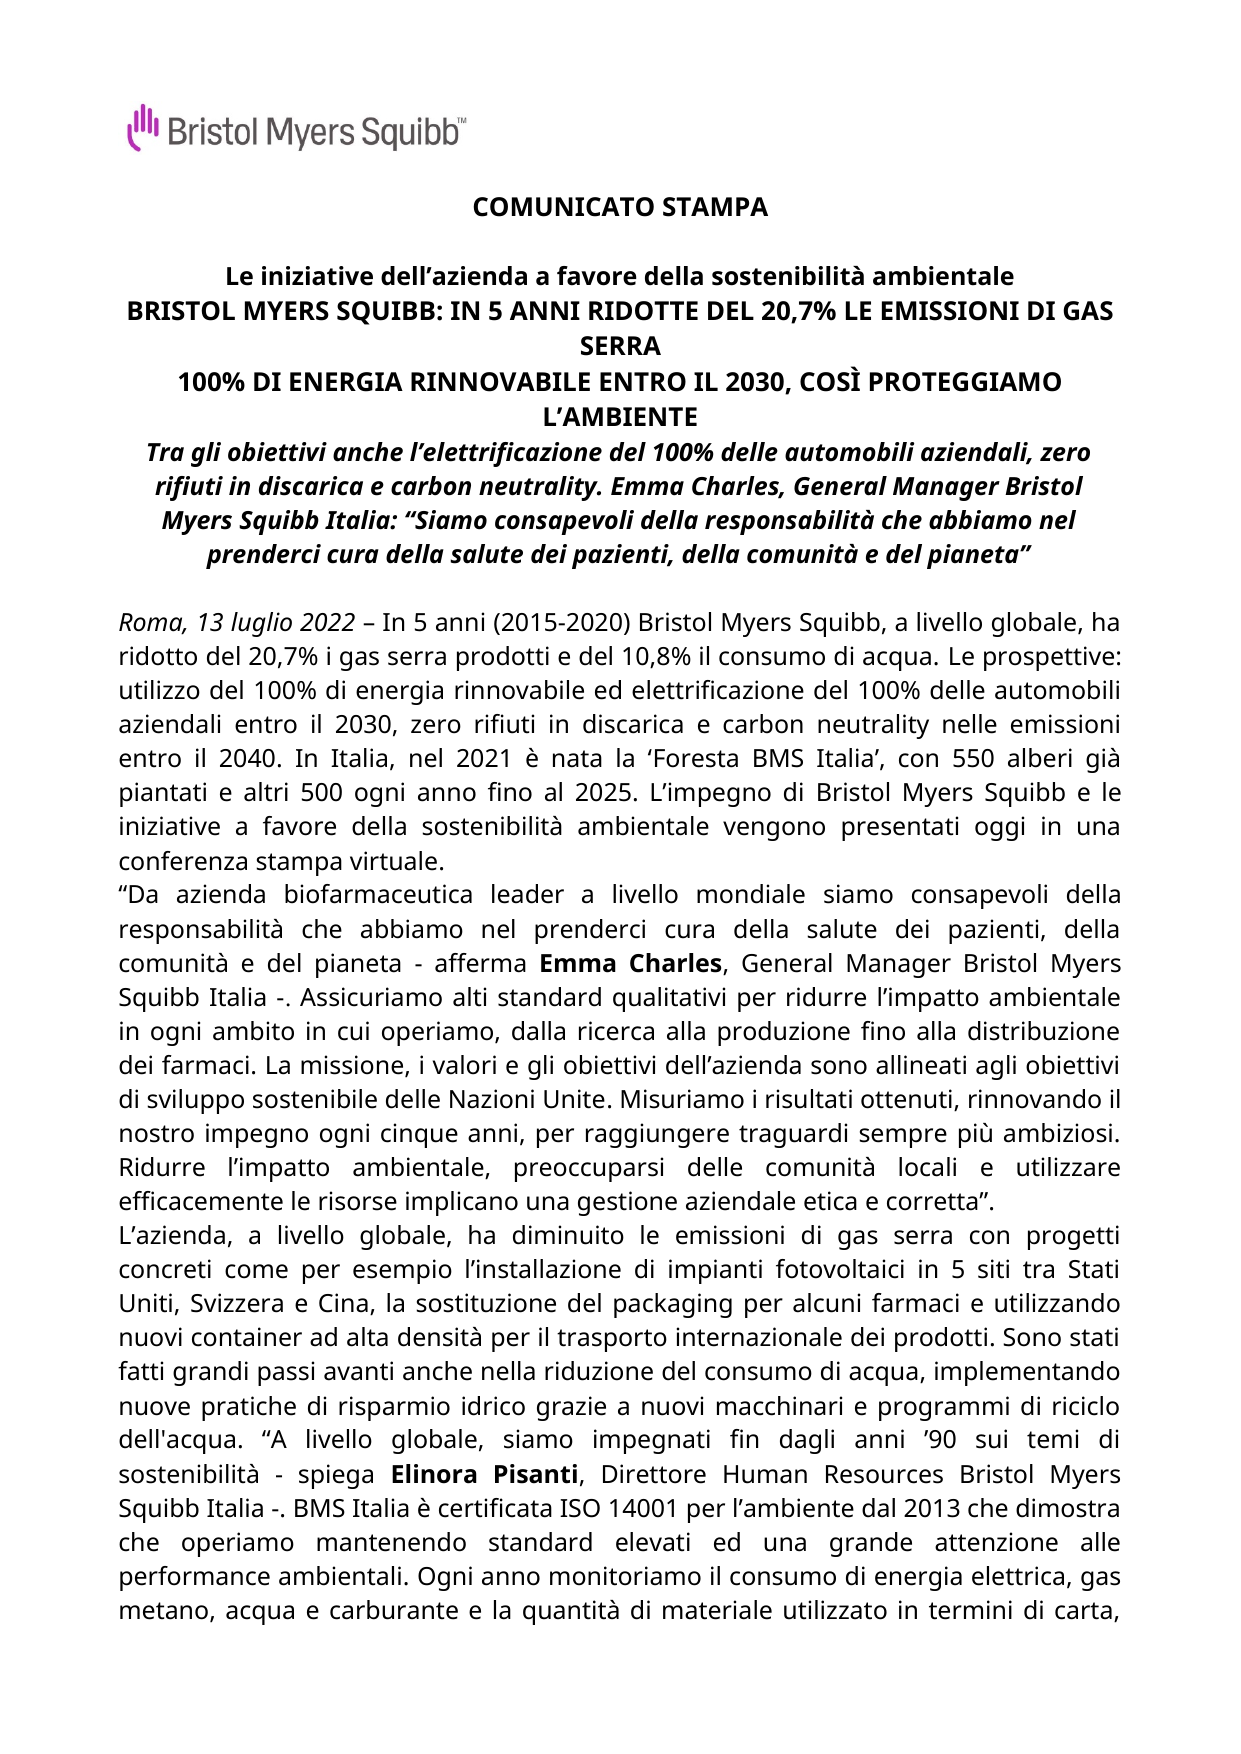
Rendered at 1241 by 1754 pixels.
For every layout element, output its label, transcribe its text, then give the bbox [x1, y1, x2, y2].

text Roma, 13 luglio 2022 – In 5 anni (2015-2020) Bristol Myers Squibb, a livello globale, ha ridotto del 20,7% i gas serra prodotti e del 10,8% il consumo di acqua. Le prospettive: utilizzo del 100% di energia rinnovabile ed elettrificazione del 100% delle automobili aziendali entro il 2030, zero rifiuti in discarica e carbon neutrality nelle emissioni entro il 2040. In Italia, nel 2021 è nata la ‘Foresta BMS Italia’, con 550 alberi già piantati e altri 500 ogni anno fino al 2025. L’impegno di Bristol Myers Squibb e le iniziative a favore della sostenibilità ambientale vengono presentati oggi in una conferenza stampa virtuale. [118, 605, 1122, 877]
text 100% DI ENERGIA RINNOVABILE ENTRO IL 2030, COSÌ PROTEGGIAMO L’AMBIENTE [118, 363, 1122, 434]
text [118, 1218, 1122, 1627]
text BRISTOL MYERS SQUIBB: IN 5 ANNI RIDOTTE DEL 20,7% LE EMISSIONI DI GAS SERRA [118, 292, 1122, 363]
text COMUNICATO STAMPA [118, 189, 1122, 224]
text Le iniziative dell’azienda a favore della sostenibilità ambientale [118, 258, 1122, 292]
text “Da azienda biofarmaceutica leader a livello mondiale siamo consapevoli della responsabilità che abbiamo nel prenderci cura della salute dei pazienti, della comunità e del pianeta - afferma Emma Charles, General Manager Bristol Myers Squibb Italia -. Assicuriamo alti standard qualitativi per ridurre l’impatto ambientale in ogni ambito in cui operiamo, dalla ricerca alla produzione fino alla distribuzione dei farmaci. La missione, i valori e gli obiettivi dell’azienda sono allineati agli obiettivi di sviluppo sostenibile delle Nazioni Unite. Misuriamo i risultati ottenuti, rinnovando il nostro impegno ogni cinque anni, per raggiungere traguardi sempre più ambiziosi. Ridurre l’impatto ambientale, preoccuparsi delle comunità locali e utilizzare efficacemente le risorse implicano una gestione aziendale etica e corretta”. [118, 877, 1122, 1218]
text Tra gli obiettivi anche l’elettrificazione del 100% delle automobili aziendali, zero rifiuti in discarica e carbon neutrality. Emma Charles, General Manager Bristol Myers Squibb Italia: “Siamo consapevoli della responsabilità che abbiamo nel prenderci cura della salute dei pazienti, della comunità e del pianeta” [118, 434, 1122, 571]
picture [118, 101, 475, 155]
